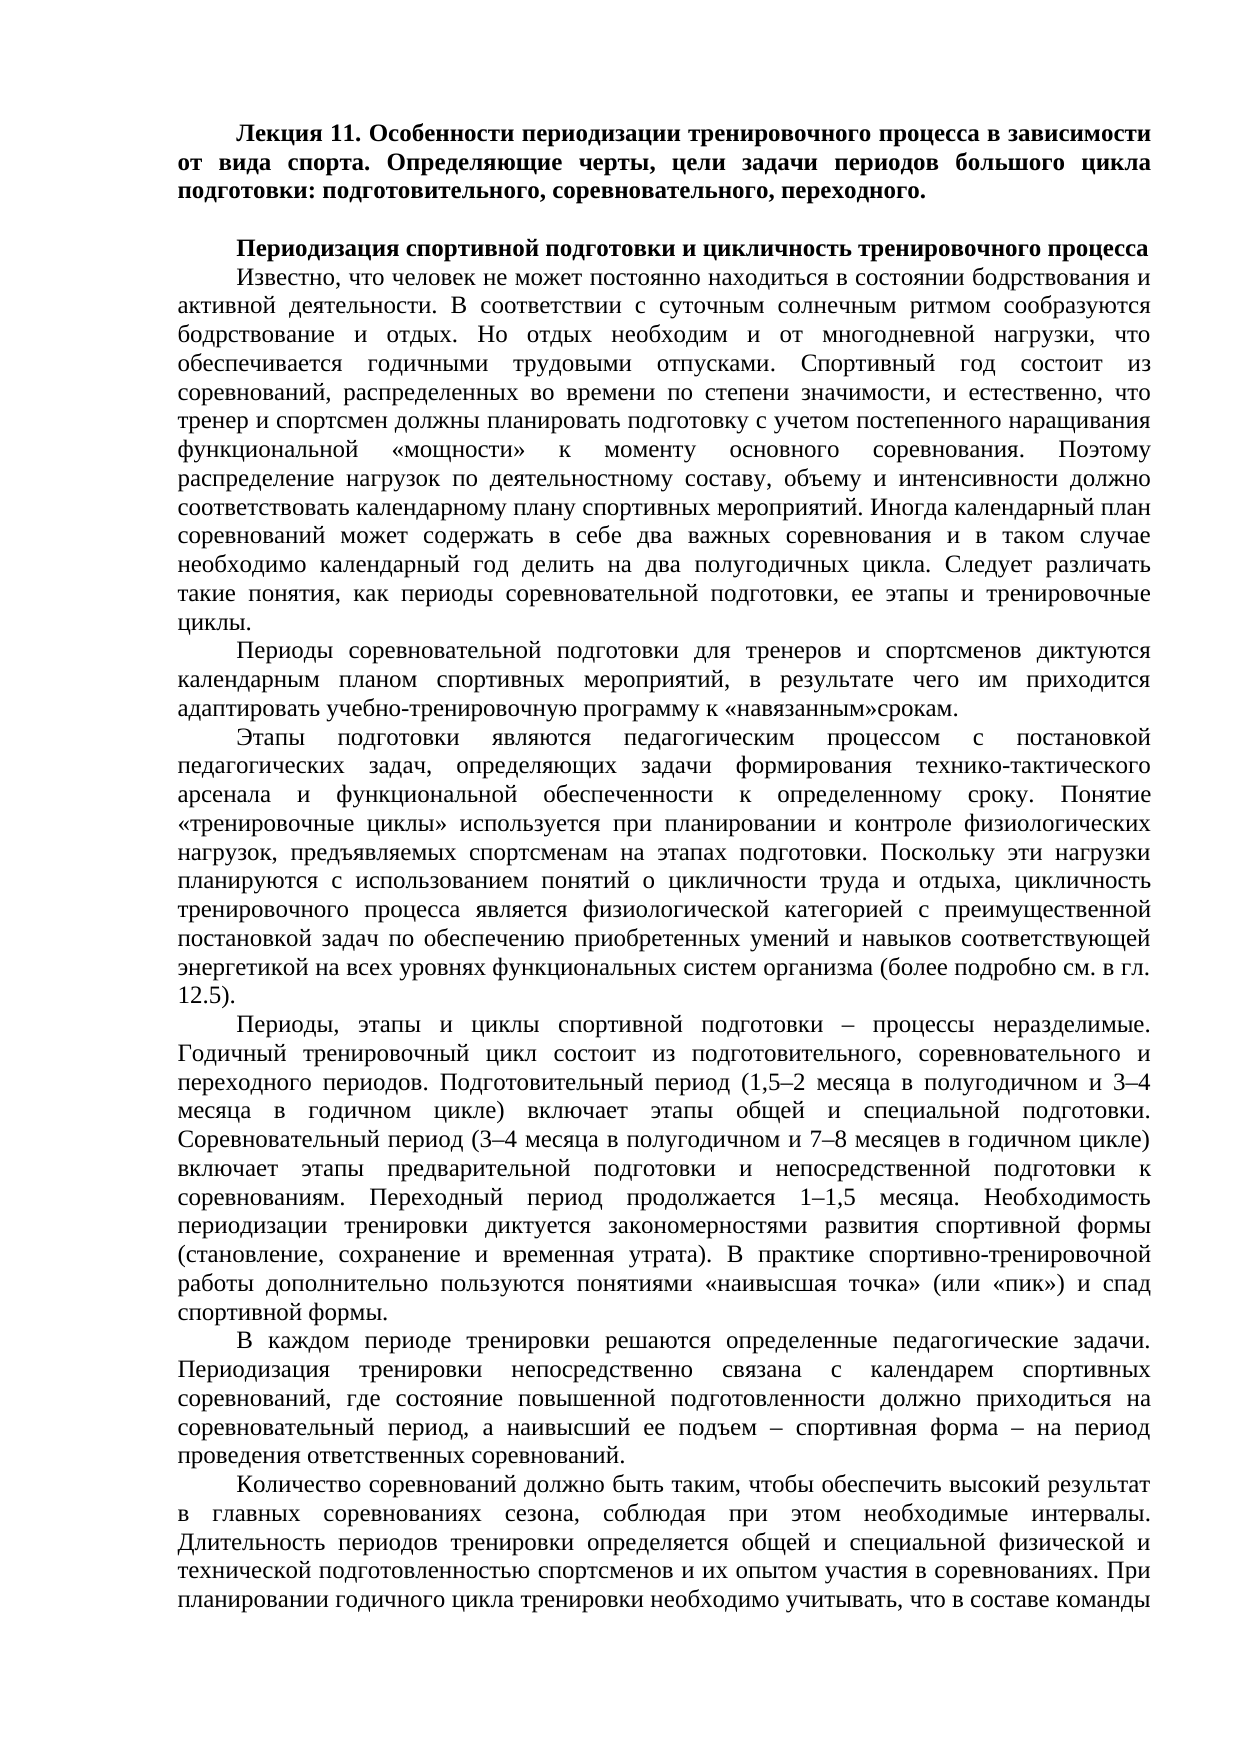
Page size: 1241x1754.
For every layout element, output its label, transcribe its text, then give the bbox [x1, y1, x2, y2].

text Этапы подготовки являются педагогическим процессом с постановкой педагогических задач, определяющих задачи формирования технико-тактического арсенала и функциональной обеспеченности к определенному сроку. Понятие «тренировочные циклы» используется при планировании и контроле физиологических нагрузок, предъявляемых спортсменам на этапах подготовки. Поскольку эти нагрузки планируются с использованием понятий о цикличности труда и отдыха, цикличность тренировочного процесса является физиологической категорией с преимущественной постановкой задач по обеспечению приобретенных умений и навыков соответствующей энергетикой на всех уровнях функциональных систем организма (более подробно см. в гл. 12.5). [177, 722, 1152, 1009]
text Периодизация спортивной подготовки и цикличность тренировочного процесса [177, 233, 1152, 262]
text Периоды соревновательной подготовки для тренеров и спортсменов диктуются календарным планом спортивных мероприятий, в результате чего им приходится адаптировать учебно-тренировочную программу к «навязанным»срокам. [177, 636, 1152, 722]
text Лекция 11. Особенности периодизации тренировочного процесса в зависимости от вида спорта. Определяющие черты, цели задачи периодов большого цикла подготовки: подготовительного, соревновательного, переходного. [177, 118, 1152, 204]
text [177, 1469, 1152, 1613]
text Периоды, этапы и циклы спортивной подготовки – процессы неразделимые. Годичный тренировочный цикл состоит из подготовительного, соревновательного и переходного периодов. Подготовительный период (1,5–2 месяца в полугодичном и 3–4 месяца в годичном цикле) включает этапы общей и специальной подготовки. Соревновательный период (3–4 месяца в полугодичном и 7–8 месяцев в годичном цикле) включает этапы предварительной подготовки и непосредственной подготовки к соревнованиям. Переходный период продолжается 1–1,5 месяца. Необходимость периодизации тренировки диктуется закономерностями развития спортивной формы (становление, сохранение и временная утрата). В практике спортивно-тренировочной работы дополнительно пользуются понятиями «наивысшая точка» (или «пик») и спад спортивной формы. [177, 1009, 1152, 1326]
text В каждом периоде тренировки решаются определенные педагогические задачи. Периодизация тренировки непосредственно связана с календарем спортивных соревнований, где состояние повышенной подготовленности должно приходиться на соревновательный период, а наивысший ее подъем – спортивная форма – на период проведения ответственных соревнований. [177, 1326, 1152, 1469]
text Известно, что человек не может постоянно находиться в состоянии бодрствования и активной деятельности. В соответствии с суточным солнечным ритмом сообразуются бодрствование и отдых. Но отдых необходим и от многодневной нагрузки, что обеспечивается годичными трудовыми отпусками. Спортивный год состоит из соревнований, распределенных во времени по степени значимости, и естественно, что тренер и спортсмен должны планировать подготовку с учетом постепенного наращивания функциональной «мощности» к моменту основного соревнования. Поэтому распределение нагрузок по деятельностному составу, объему и интенсивности должно соответствовать календарному плану спортивных мероприятий. Иногда календарный план соревнований может содержать в себе два важных соревнования и в таком случае необходимо календарный год делить на два полугодичных цикла. Следует различать такие понятия, как периоды соревновательной подготовки, ее этапы и тренировочные циклы. [177, 262, 1152, 636]
